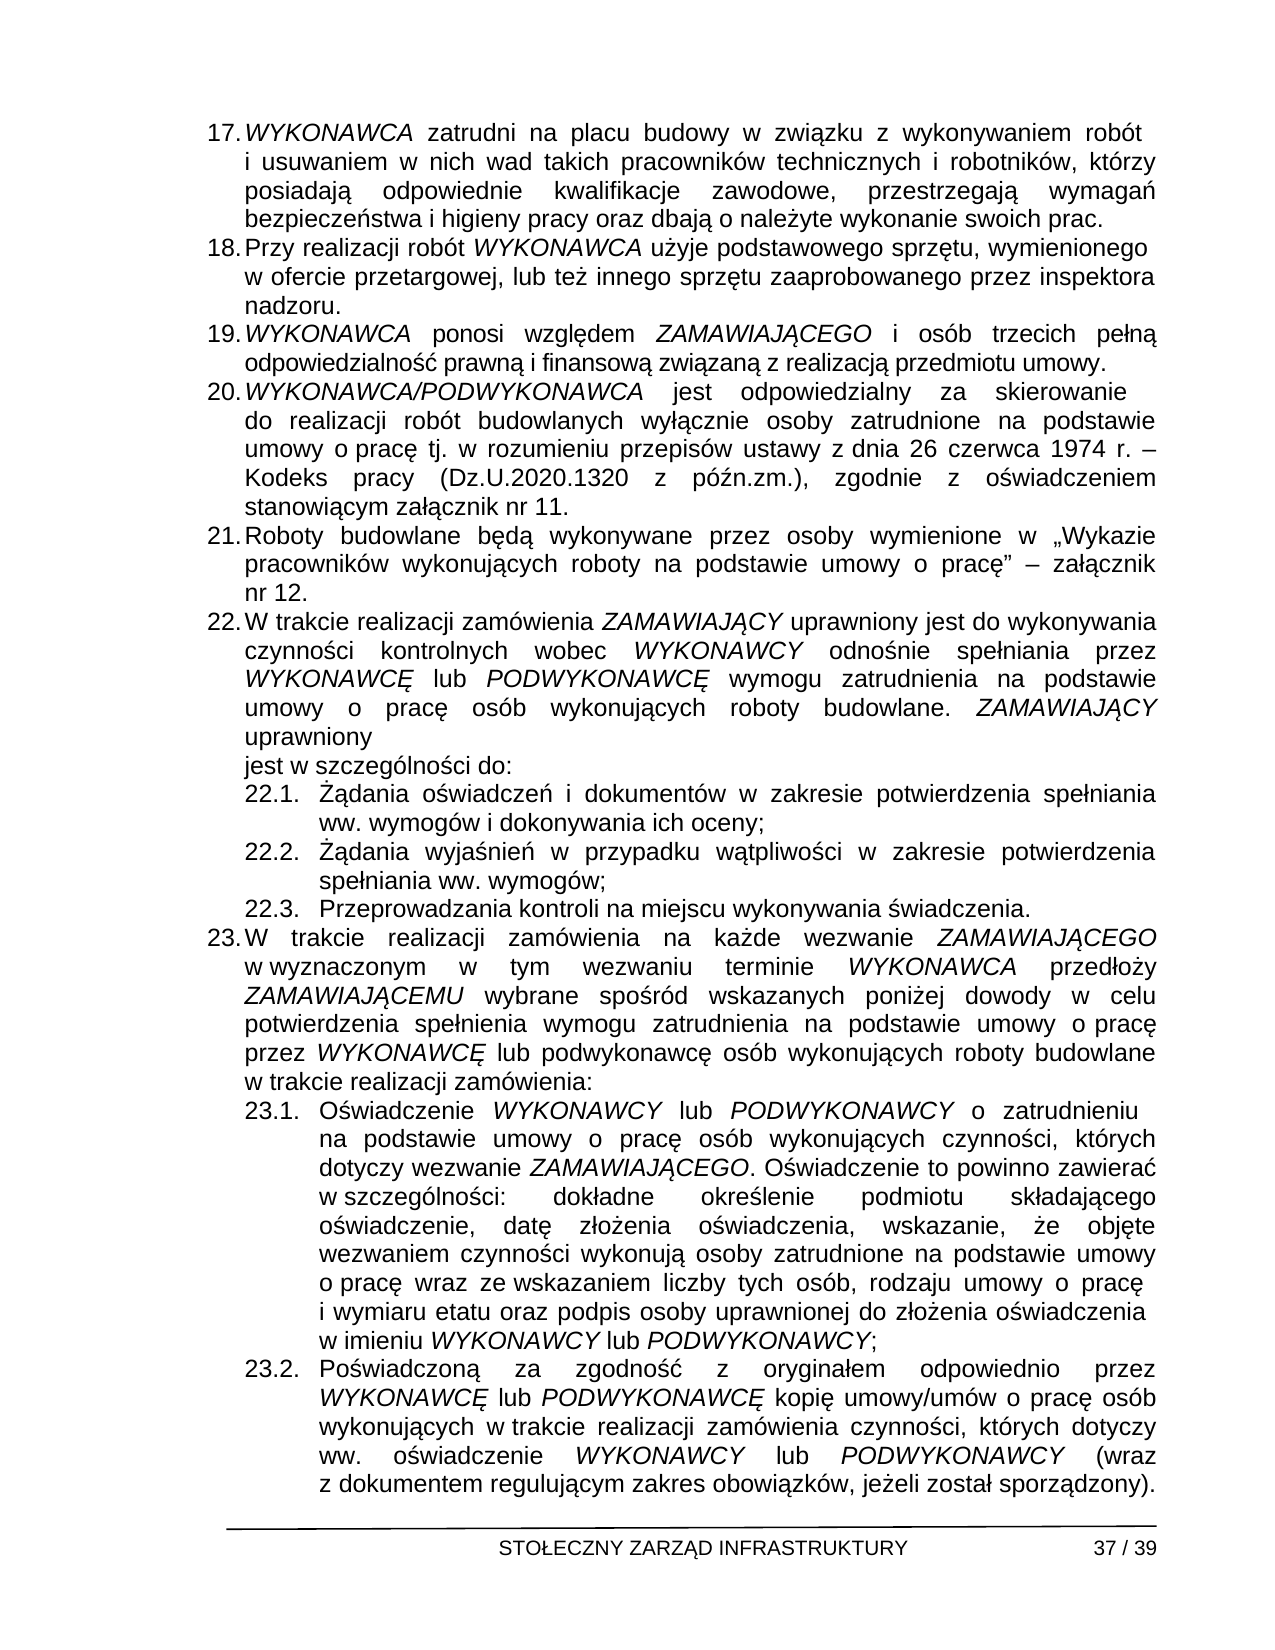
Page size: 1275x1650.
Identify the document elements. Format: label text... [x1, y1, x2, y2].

list Oświadczenie WYKONAWCY lub PODWYKONAWCY o zatrudnieniu na podstawie umowy o pracę osób wykonujących czynności, których dotyczy wezwanie ZAMAWIAJĄCEGO. Oświadczenie to powinno zawierać w szczególności: dokładne określenie podmiotu składającego oświadczenie, datę złożenia oświadczenia, wskazanie, że objęte wezwaniem czynności wykonują osoby zatrudnione na podstawie umowy o pracę wraz ze wskazaniem liczby tych osób, rodzaju umowy o pracę i wymiaru etatu oraz podpis osoby uprawnionej do złożenia oświadczenia w imieniu WYKONAWCY lub PODWYKONAWCY; [244, 1096, 1157, 1354]
list WYKONAWCA/PODWYKONAWCA jest odpowiedzialny za skierowanie do realizacji robót budowlanych wyłącznie osoby zatrudnione na podstawie umowy o pracę tj. w rozumieniu przepisów ustawy z dnia 26 czerwca 1974 r. – Kodeks pracy (Dz.U.2020.1320 z późn.zm.), zgodnie z oświadczeniem stanowiącym załącznik nr 11. [207, 377, 1157, 521]
list WYKONAWCA ponosi względem ZAMAWIAJĄCEGO i osób trzecich pełną odpowiedzialność prawną i finansową związaną z realizacją przedmiotu umowy. [207, 319, 1157, 377]
list Żądania wyjaśnień w przypadku wątpliwości w zakresie potwierdzenia spełniania ww. wymogów; [244, 837, 1157, 894]
list WYKONAWCA zatrudni na placu budowy w związku z wykonywaniem robót i usuwaniem w nich wad takich pracowników technicznych i robotników, którzy posiadają odpowiednie kwalifikacje zawodowe, przestrzegają wymagań bezpieczeństwa i higieny pracy oraz dbają o należyte wykonanie swoich prac. [207, 118, 1157, 233]
list Przeprowadzania kontroli na miejscu wykonywania świadczenia. [244, 894, 1157, 923]
list Przy realizacji robót WYKONAWCA użyje podstawowego sprzętu, wymienionego w ofercie przetargowej, lub też innego sprzętu zaaprobowanego przez inspektora nadzoru. [207, 233, 1157, 319]
list W trakcie realizacji zamówienia na każde wezwanie ZAMAWIAJĄCEGO w wyznaczonym w tym wezwaniu terminie WYKONAWCA przedłoży ZAMAWIAJĄCEMU wybrane spośród wskazanych poniżej dowody w celu potwierdzenia spełnienia wymogu zatrudnienia na podstawie umowy o pracę przez WYKONAWCĘ lub podwykonawcę osób wykonujących roboty budowlane w trakcie realizacji zamówienia: [207, 923, 1157, 1096]
list W trakcie realizacji zamówienia ZAMAWIAJĄCY uprawniony jest do wykonywania czynności kontrolnych wobec WYKONAWCY odnośnie spełniania przez WYKONAWCĘ lub PODWYKONAWCĘ wymogu zatrudnienia na podstawie umowy o pracę osób wykonujących roboty budowlane. ZAMAWIAJĄCY uprawniony jest w szczególności do: [207, 607, 1157, 779]
list Żądania oświadczeń i dokumentów w zakresie potwierdzenia spełniania ww. wymogów i dokonywania ich oceny; [244, 779, 1157, 837]
list Roboty budowlane będą wykonywane przez osoby wymienione w „Wykazie pracowników wykonujących roboty na podstawie umowy o pracę” – załącznik nr 12. [207, 521, 1157, 607]
